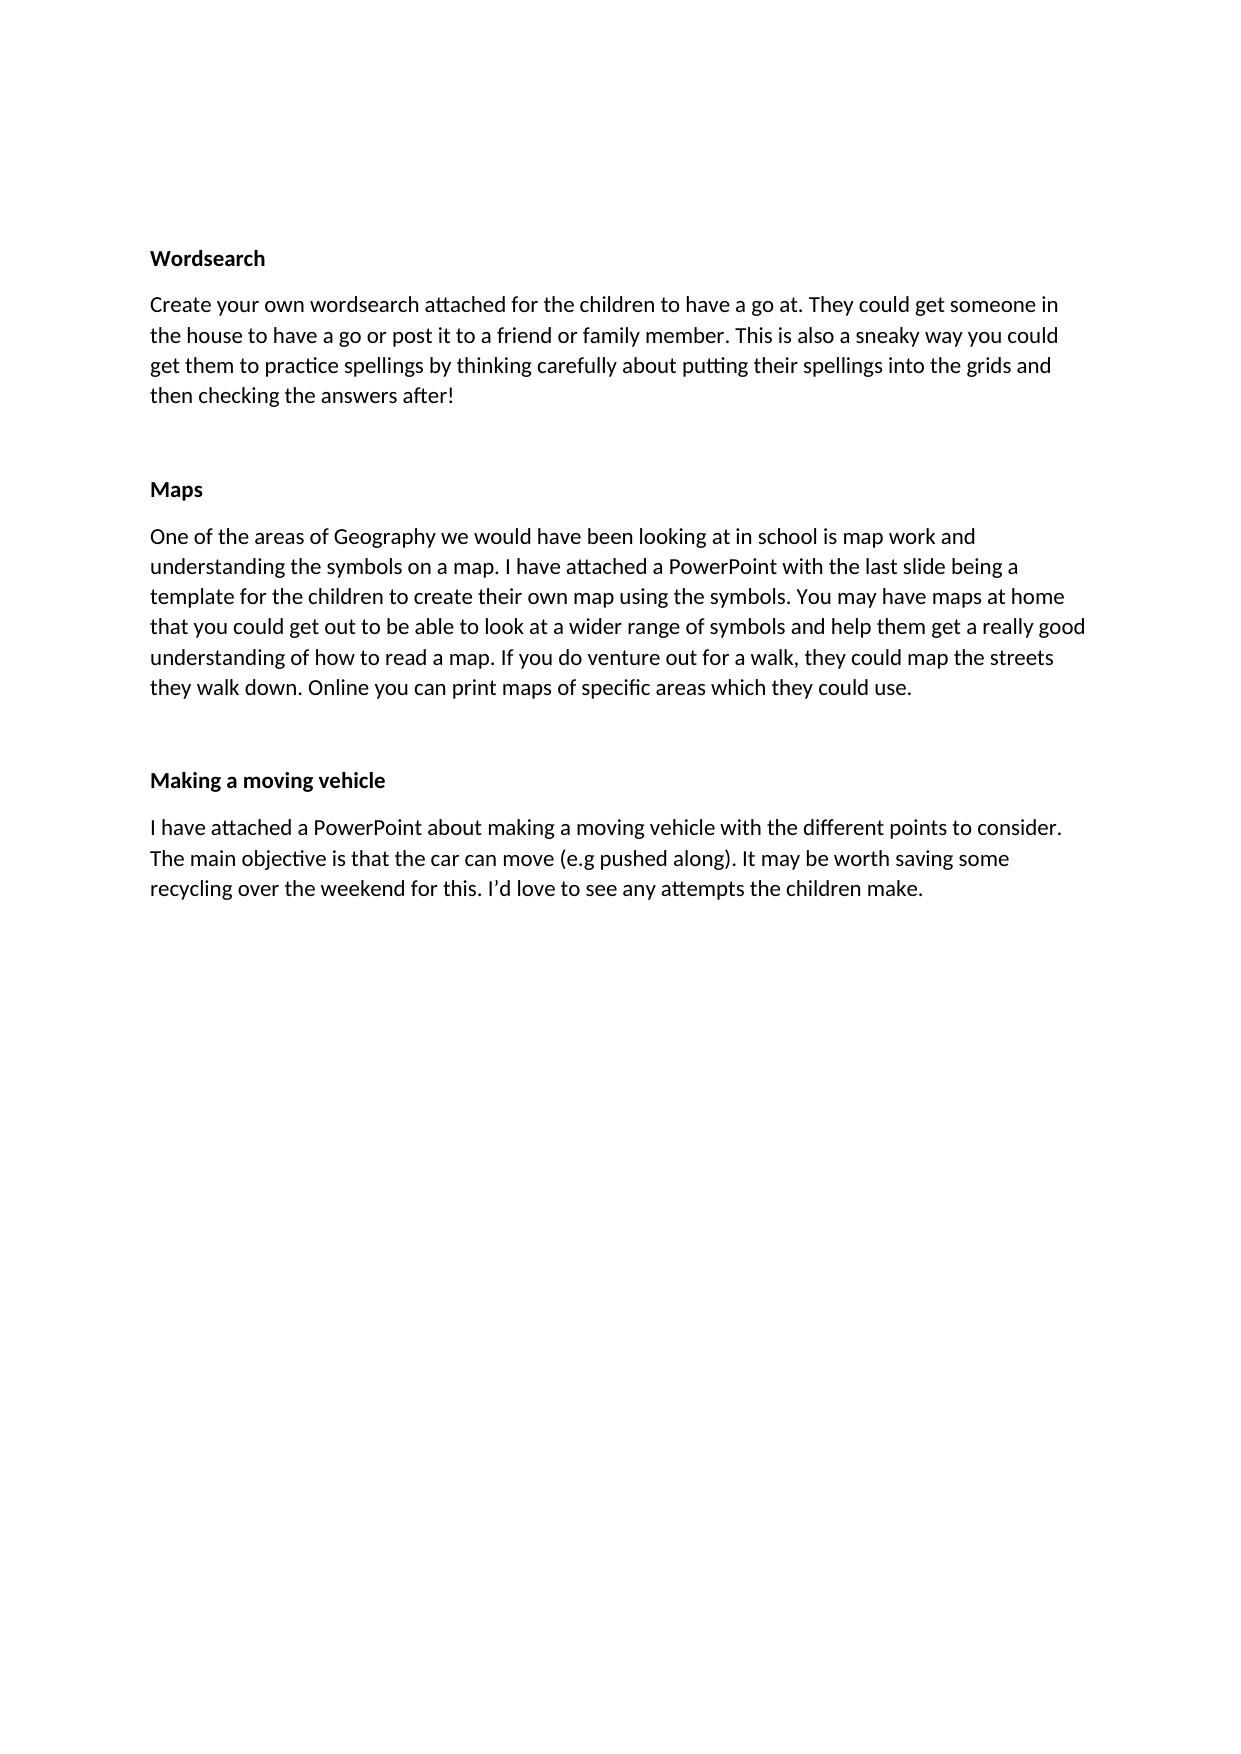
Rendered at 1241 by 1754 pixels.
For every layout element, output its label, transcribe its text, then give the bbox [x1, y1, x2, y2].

text Wordsearch [150, 244, 1090, 272]
text Making a moving vehicle [150, 767, 1090, 795]
text I have attached a PowerPoint about making a moving vehicle with the different points to consider. The main objective is that the car can move (e.g pushed along). It may be worth saving some recycling over the weekend for this. I’d love to see any attempts the children make. [150, 813, 1090, 902]
text Maps [150, 475, 1090, 503]
text Create your own wordsearch attached for the children to have a go at. They could get someone in the house to have a go or post it to a friend or family member. This is also a sneaky way you could get them to practice spellings by thinking carefully about putting their spellings into the grids and then checking the answers after! [150, 291, 1090, 409]
text One of the areas of Geography we would have been looking at in school is map work and understanding the symbols on a map. I have attached a PowerPoint with the last slide being a template for the children to create their own map using the symbols. You may have maps at home that you could get out to be able to look at a wider range of symbols and help them get a really good understanding of how to read a map. If you do venture out for a walk, they could map the streets they walk down. Online you can print maps of specific areas which they could use. [150, 522, 1090, 701]
